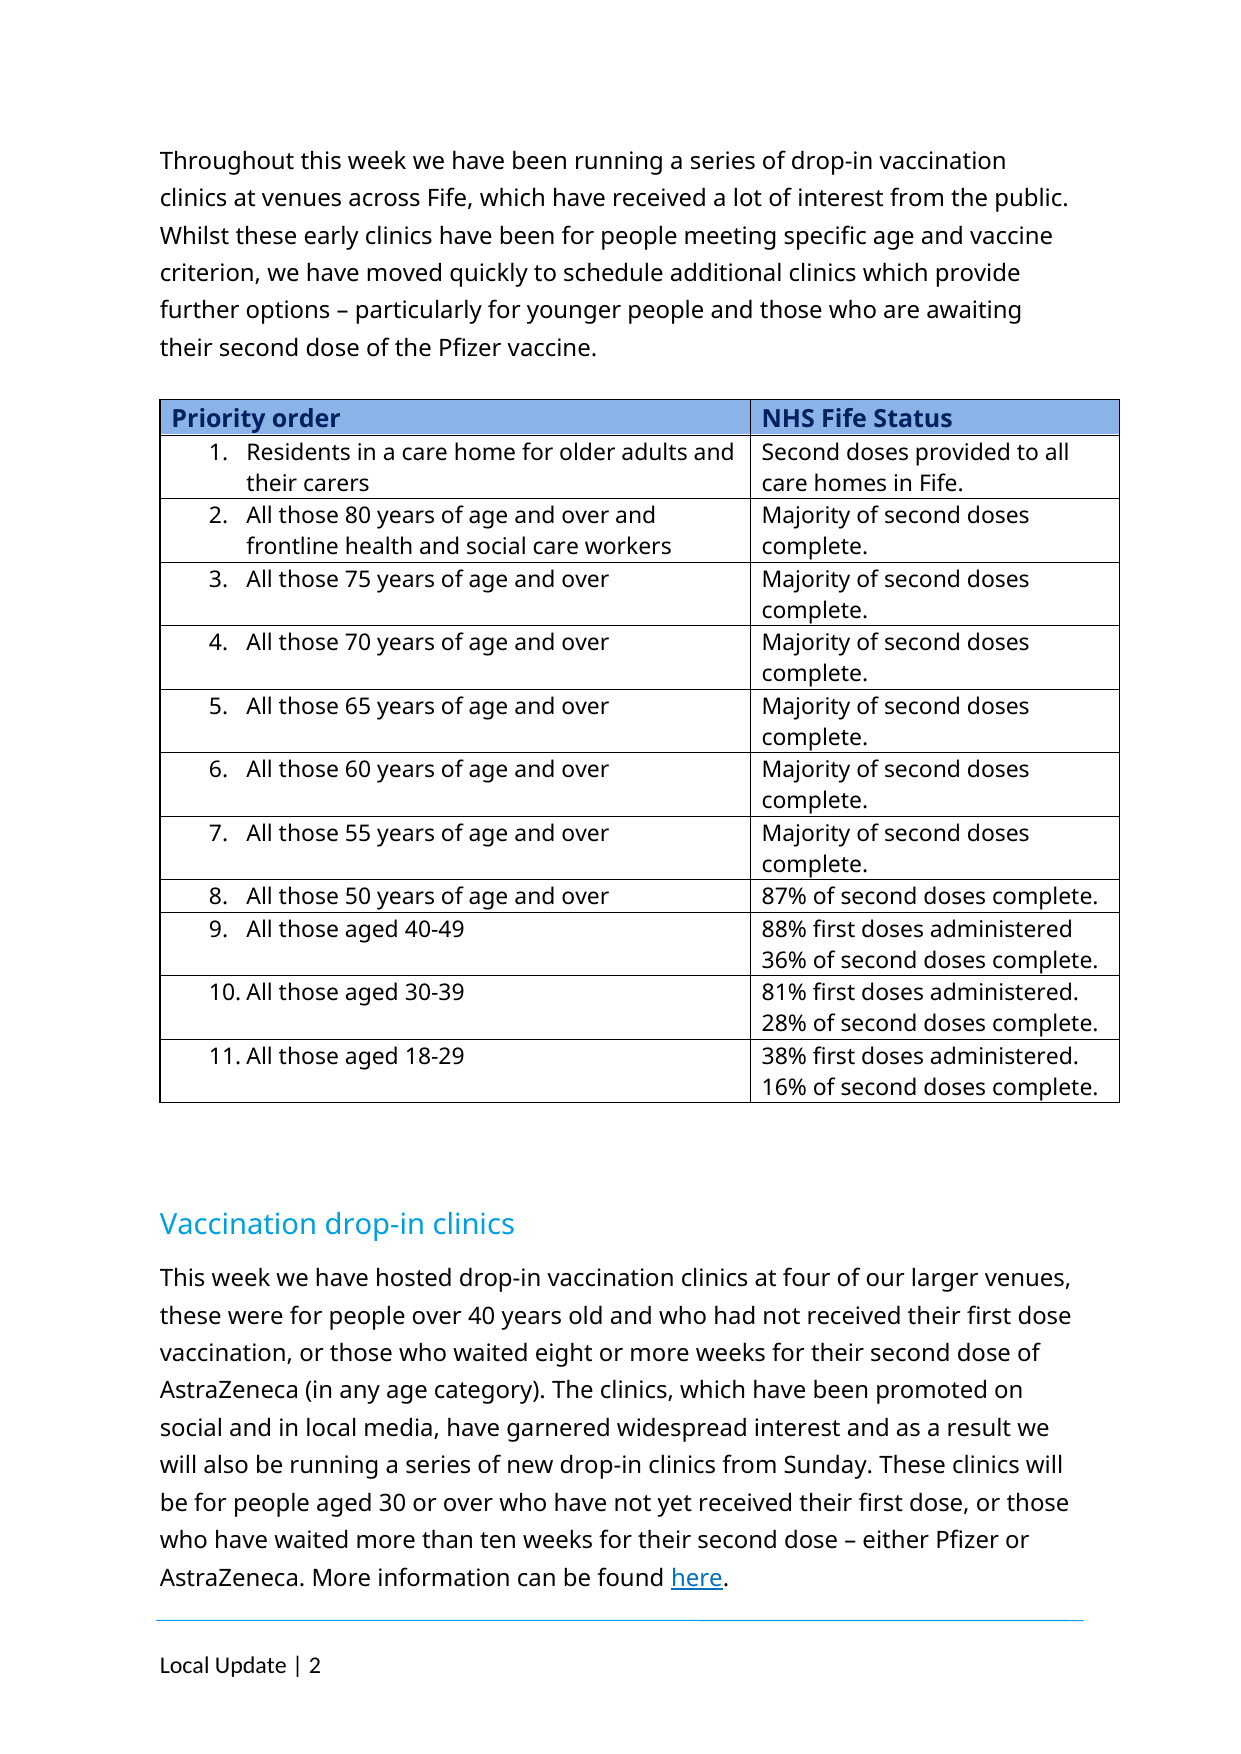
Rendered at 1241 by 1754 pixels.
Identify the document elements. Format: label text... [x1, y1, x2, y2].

table_cell 87% of second doses complete. [751, 880, 1119, 912]
table_header Priority order [161, 400, 750, 434]
table_cell 88% first doses administered 36% of second doses complete. [751, 913, 1119, 975]
table_cell 38% first doses administered. 16% of second doses complete. [751, 1040, 1119, 1102]
table_cell All those aged 40-49 [161, 913, 750, 975]
table_cell Residents in a care home for older adults and their carers [161, 436, 750, 498]
table_cell All those 50 years of age and over [161, 880, 750, 912]
table_cell All those 65 years of age and over [161, 690, 750, 752]
table_cell Second doses provided to all care homes in Fife. [751, 436, 1119, 498]
table_cell Majority of second doses complete. [751, 817, 1119, 879]
subtitle Vaccination drop-in clinics [159, 1203, 1081, 1243]
table_cell Majority of second doses complete. [751, 690, 1119, 752]
table_cell All those 70 years of age and over [161, 626, 750, 689]
text This week we have hosted drop-in vaccination clinics at four of our larger venues, these were for people over 40 years old and who had not received their first dose vaccination, or those who waited eight or more weeks for their second dose of AstraZeneca (in any age category). The clinics, which have been promoted on social and in local media, have garnered widespread interest and as a result we will also be running a series of new drop-in clinics from Sunday. These clinics will be for people aged 30 or over who have not yet received their first dose, or those who have waited more than ten weeks for their second dose – either Pfizer or AstraZeneca. More information can be found here. [159, 1261, 1081, 1593]
table_cell All those aged 18-29 [161, 1040, 750, 1102]
table_header NHS Fife Status [751, 400, 1119, 434]
table_cell All those 55 years of age and over [161, 817, 750, 879]
table_cell All those 75 years of age and over [161, 563, 750, 625]
table_cell Majority of second doses complete. [751, 563, 1119, 625]
table_cell Majority of second doses complete. [751, 753, 1119, 816]
table_cell All those 60 years of age and over [161, 753, 750, 816]
table_cell All those aged 30-39 [161, 976, 750, 1039]
table_cell Majority of second doses complete. [751, 626, 1119, 689]
text Throughout this week we have been running a series of drop-in vaccination clinics at venues across Fife, which have received a lot of interest from the public. Whilst these early clinics have been for people meeting specific age and vaccine criterion, we have moved quickly to schedule additional clinics which provide further options – particularly for younger people and those who are awaiting their second dose of the Pfizer vaccine. [159, 144, 1081, 363]
table_cell Majority of second doses complete. [751, 499, 1119, 562]
table_cell 81% first doses administered. 28% of second doses complete. [751, 976, 1119, 1039]
table_cell All those 80 years of age and over and frontline health and social care workers [161, 499, 750, 562]
